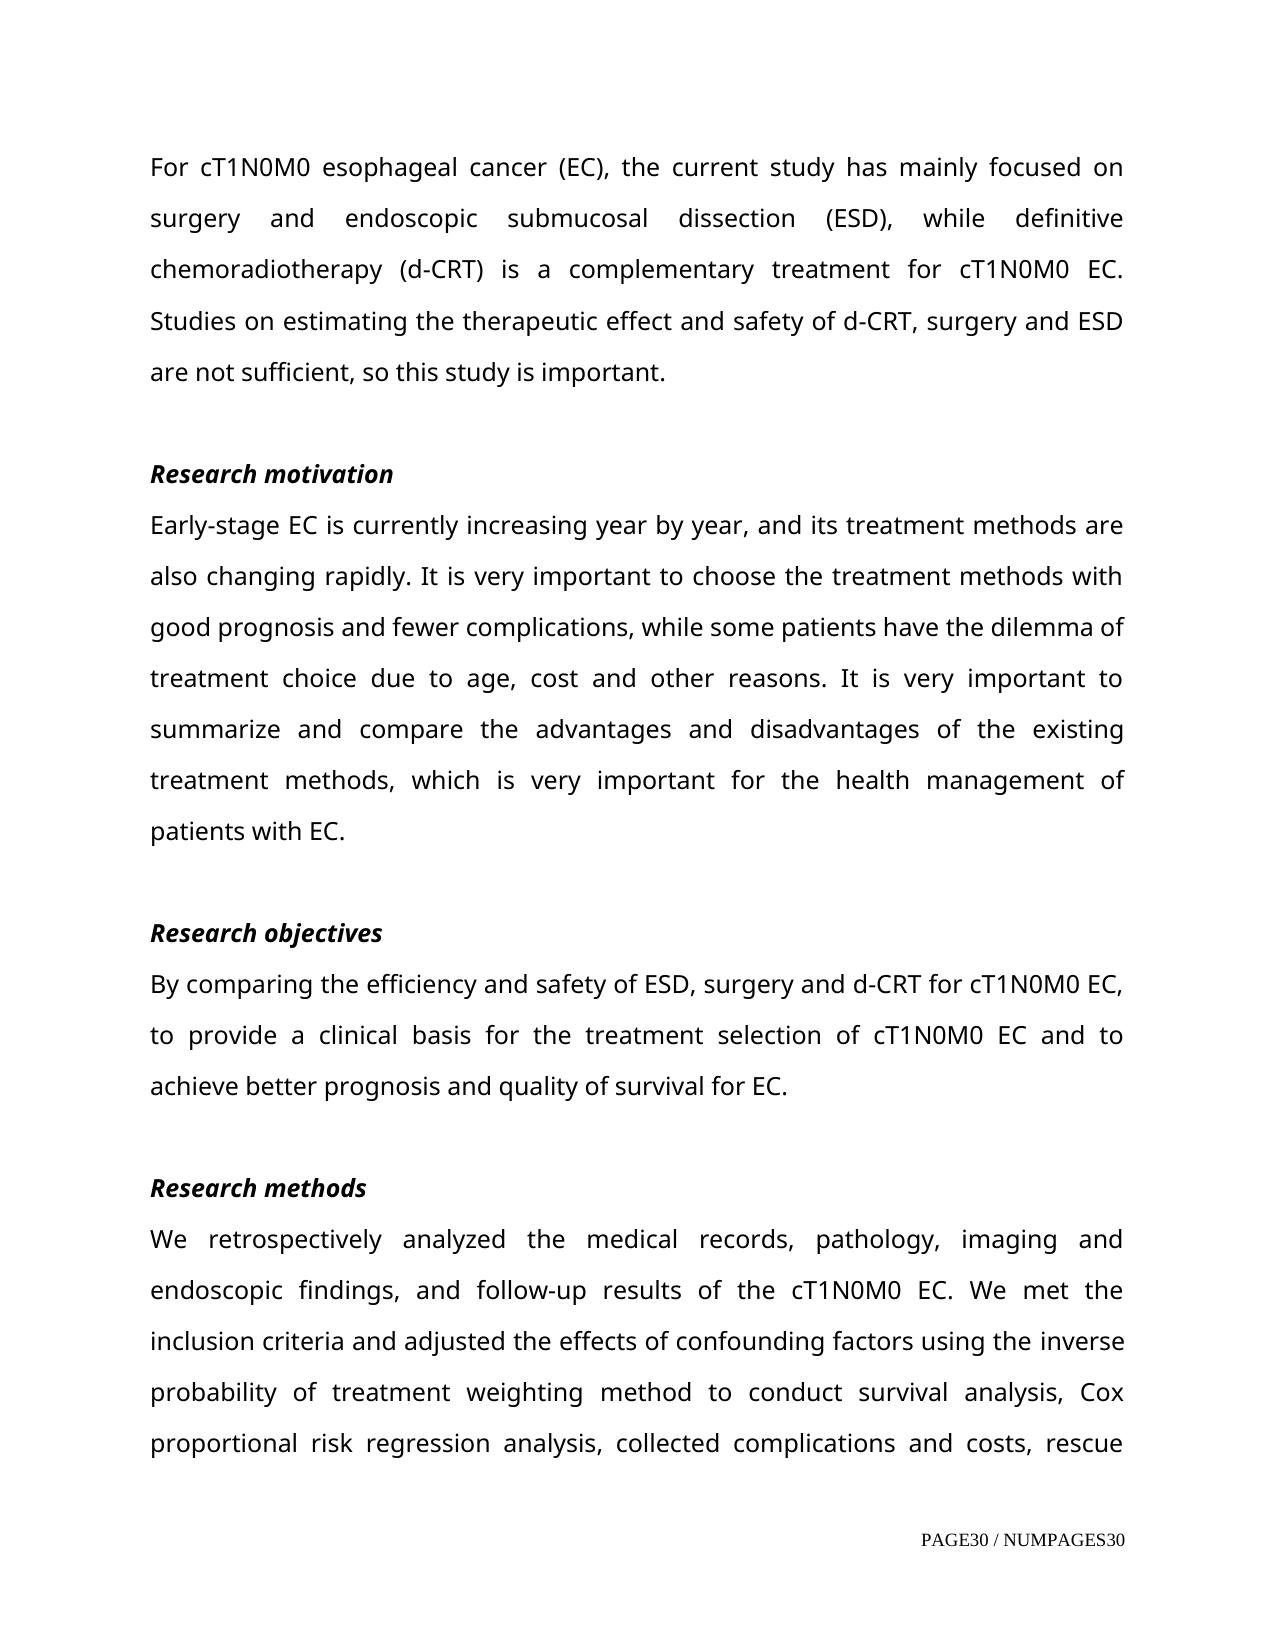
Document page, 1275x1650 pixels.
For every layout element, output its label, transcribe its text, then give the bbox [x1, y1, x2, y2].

text Research motivation [150, 456, 1125, 490]
text Research objectives [150, 916, 1125, 950]
text For cT1N0M0 esophageal cancer (EC), the current study has mainly focused on surgery and endoscopic submucosal dissection (ESD), while definitive chemoradiotherapy (d-CRT) is a complementary treatment for cT1N0M0 EC. Studies on estimating the therapeutic effect and safety of d-CRT, surgery and ESD are not sufficient, so this study is important. [150, 150, 1125, 388]
text By comparing the efficiency and safety of ESD, surgery and d-CRT for cT1N0M0 EC, to provide a clinical basis for the treatment selection of cT1N0M0 EC and to achieve better prognosis and quality of survival for EC. [150, 967, 1125, 1103]
text Research methods [150, 1171, 1125, 1205]
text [150, 1222, 1125, 1460]
text Early-stage EC is currently increasing year by year, and its treatment methods are also changing rapidly. It is very important to choose the treatment methods with good prognosis and fewer complications, while some patients have the dilemma of treatment choice due to age, cost and other reasons. It is very important to summarize and compare the advantages and disadvantages of the existing treatment methods, which is very important for the health management of patients with EC. [150, 507, 1125, 848]
